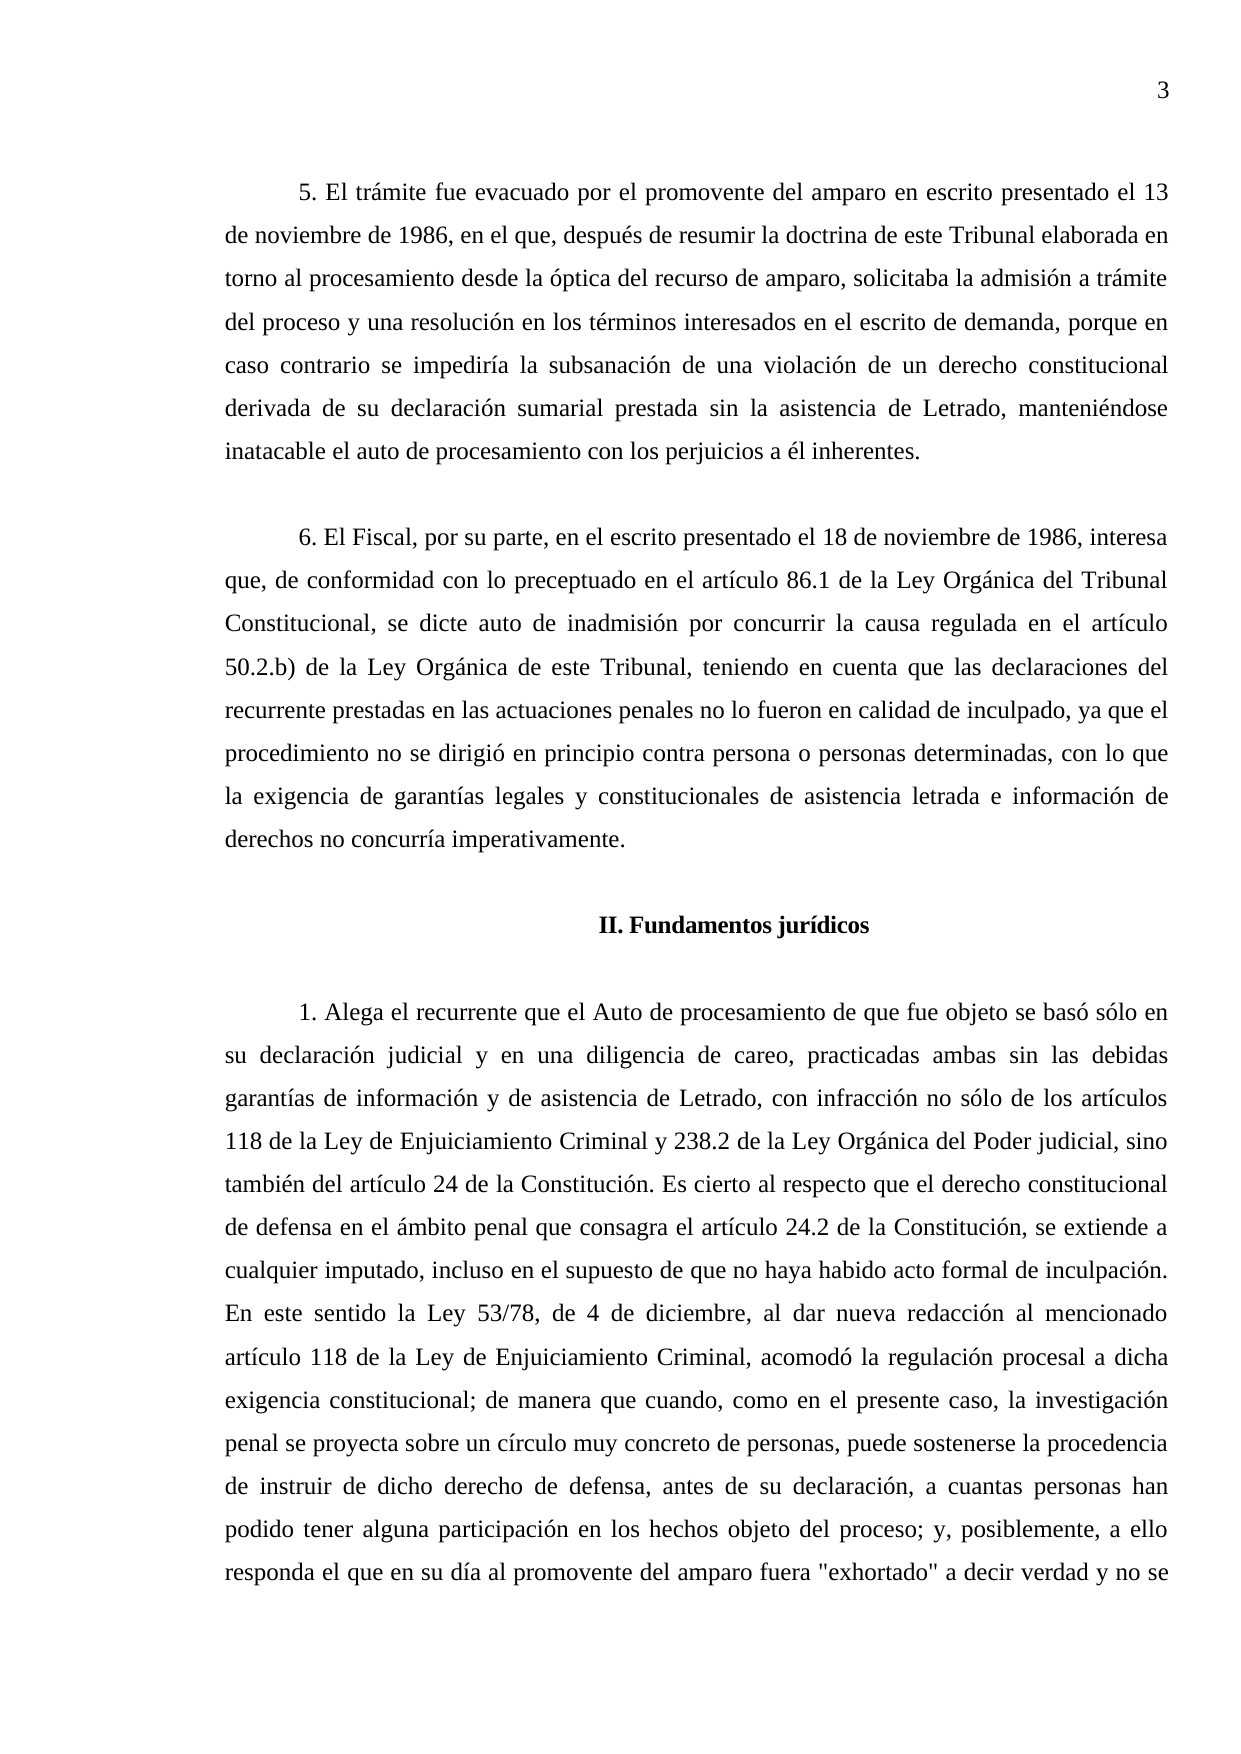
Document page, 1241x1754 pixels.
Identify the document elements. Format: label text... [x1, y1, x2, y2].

subtitle II. Fundamentos jurídicos [224, 910, 1169, 939]
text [224, 997, 1169, 1586]
text 5. El trámite fue evacuado por el promovente del amparo en escrito presentado el 13 de noviembre de 1986, en el que, después de resumir la doctrina de este Tribunal elaborada en torno al procesamiento desde la óptica del recurso de amparo, solicitaba la admisión a trámite del proceso y una resolución en los términos interesados en el escrito de demanda, porque en caso contrario se impediría la subsanación de una violación de un derecho constitucional derivada de su declaración sumarial prestada sin la asistencia de Letrado, manteniéndose inatacable el auto de procesamiento con los perjuicios a él inherentes. [224, 177, 1169, 465]
text 6. El Fiscal, por su parte, en el escrito presentado el 18 de noviembre de 1986, interesa que, de conformidad con lo preceptuado en el artículo 86.1 de la Ley Orgánica del Tribunal Constitucional, se dicte auto de inadmisión por concurrir la causa regulada en el artículo 50.2.b) de la Ley Orgánica de este Tribunal, teniendo en cuenta que las declaraciones del recurrente prestadas en las actuaciones penales no lo fueron en calidad de inculpado, ya que el procedimiento no se dirigió en principio contra persona o personas determinadas, con lo que la exigencia de garantías legales y constitucionales de asistencia letrada e información de derechos no concurría imperativamente. [224, 522, 1169, 853]
